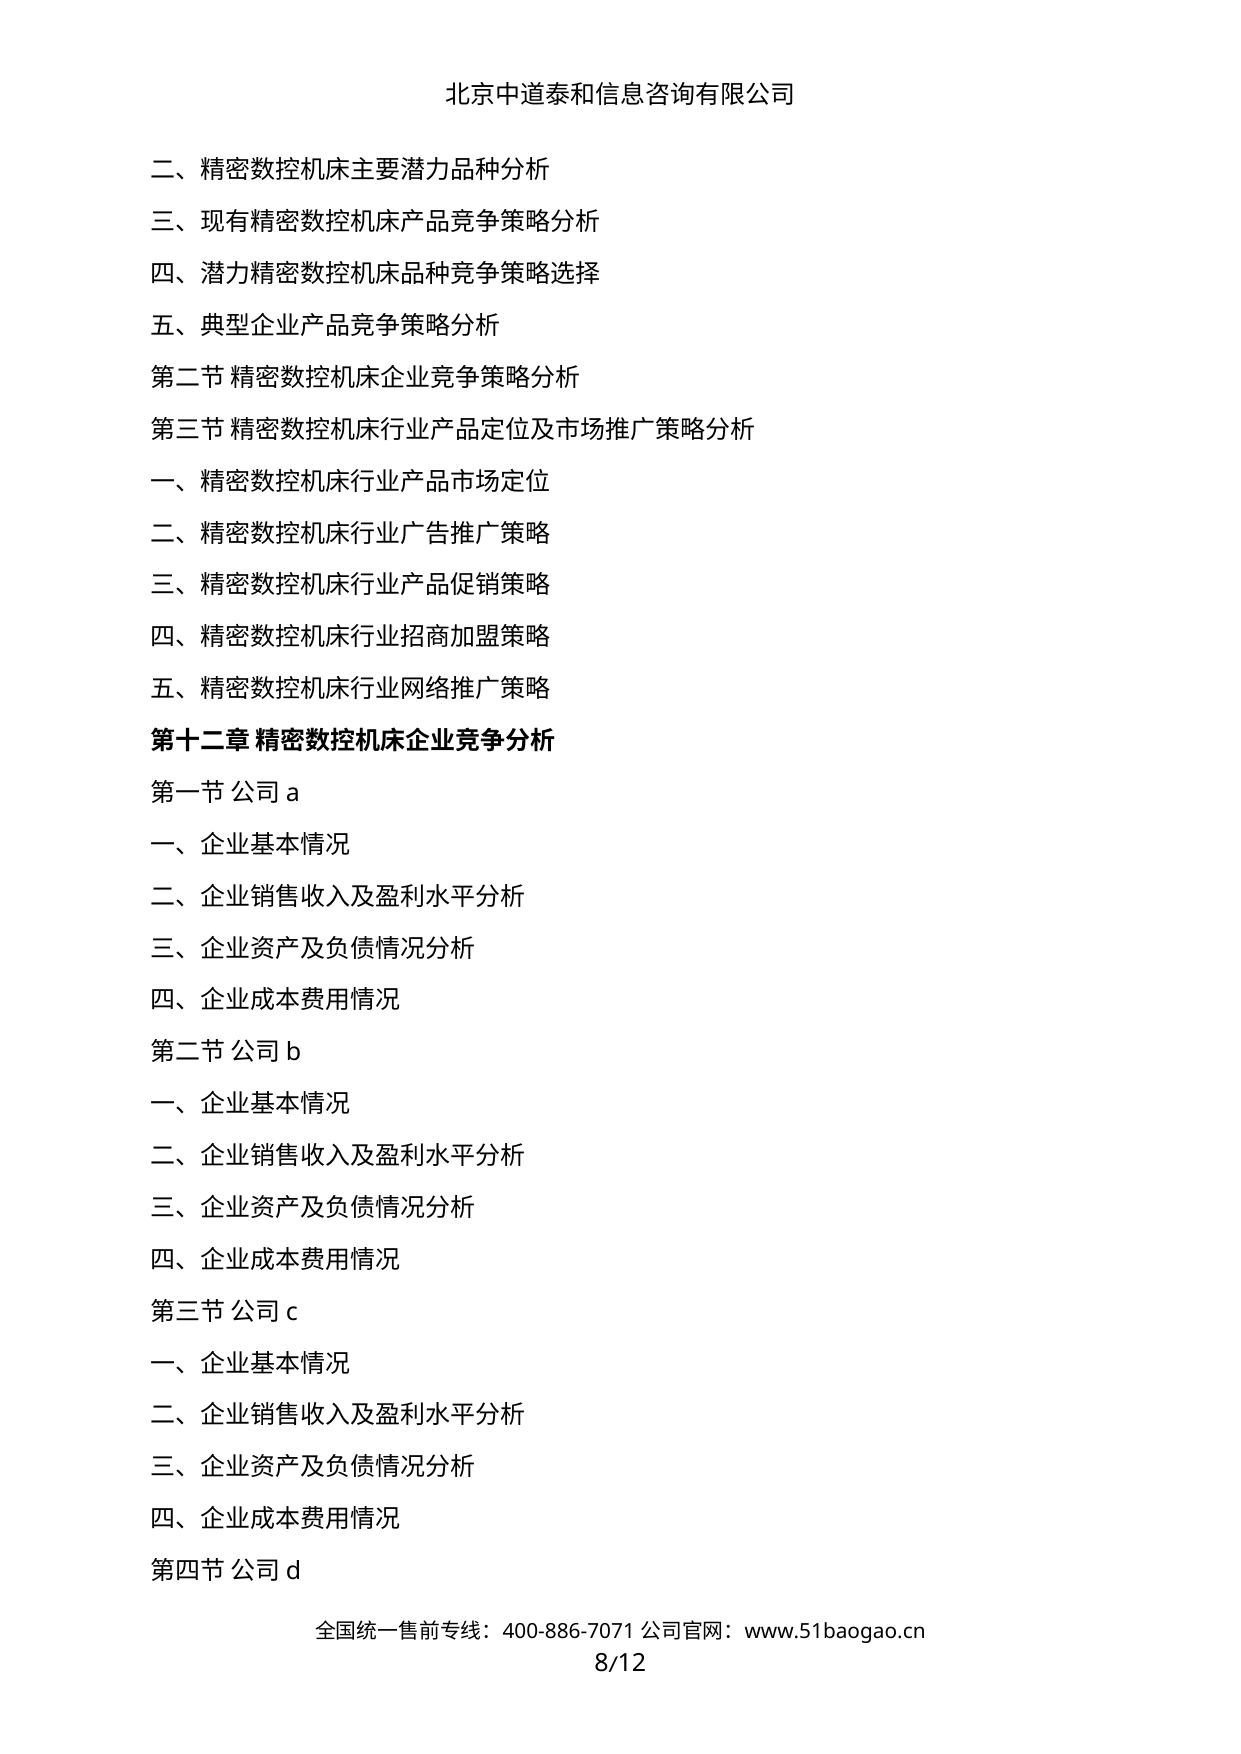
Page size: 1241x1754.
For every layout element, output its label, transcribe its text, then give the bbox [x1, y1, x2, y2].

text 三、企业资产及负债情况分析 [150, 928, 1090, 964]
text 四、潜力精密数控机床品种竞争策略选择 [150, 254, 1090, 290]
text 一、企业基本情况 [150, 824, 1090, 861]
text 二、精密数控机床主要潜力品种分析 [150, 150, 1090, 186]
text 第四节 公司d [150, 1551, 1090, 1587]
text 一、精密数控机床行业产品市场定位 [150, 461, 1090, 497]
text 三、现有精密数控机床产品竞争策略分析 [150, 202, 1090, 238]
text 四、企业成本费用情况 [150, 980, 1090, 1016]
text 二、精密数控机床行业广告推广策略 [150, 513, 1090, 549]
text 三、企业资产及负债情况分析 [150, 1447, 1090, 1483]
text 第二节 精密数控机床企业竞争策略分析 [150, 357, 1090, 394]
text 第一节 公司a [150, 772, 1090, 809]
text 四、精密数控机床行业招商加盟策略 [150, 617, 1090, 653]
text 五、典型企业产品竞争策略分析 [150, 306, 1090, 342]
text 二、企业销售收入及盈利水平分析 [150, 1395, 1090, 1431]
text 一、企业基本情况 [150, 1084, 1090, 1120]
text 二、企业销售收入及盈利水平分析 [150, 1136, 1090, 1172]
text 第三节 公司c [150, 1291, 1090, 1327]
text 第十二章 精密数控机床企业竞争分析 [150, 721, 1090, 757]
text 四、企业成本费用情况 [150, 1499, 1090, 1535]
text 三、精密数控机床行业产品促销策略 [150, 565, 1090, 601]
text 三、企业资产及负债情况分析 [150, 1187, 1090, 1224]
text 一、企业基本情况 [150, 1343, 1090, 1379]
text 四、企业成本费用情况 [150, 1239, 1090, 1276]
text 二、企业销售收入及盈利水平分析 [150, 876, 1090, 912]
text 第二节 公司b [150, 1032, 1090, 1068]
text 五、精密数控机床行业网络推广策略 [150, 669, 1090, 705]
text 第三节 精密数控机床行业产品定位及市场推广策略分析 [150, 409, 1090, 446]
